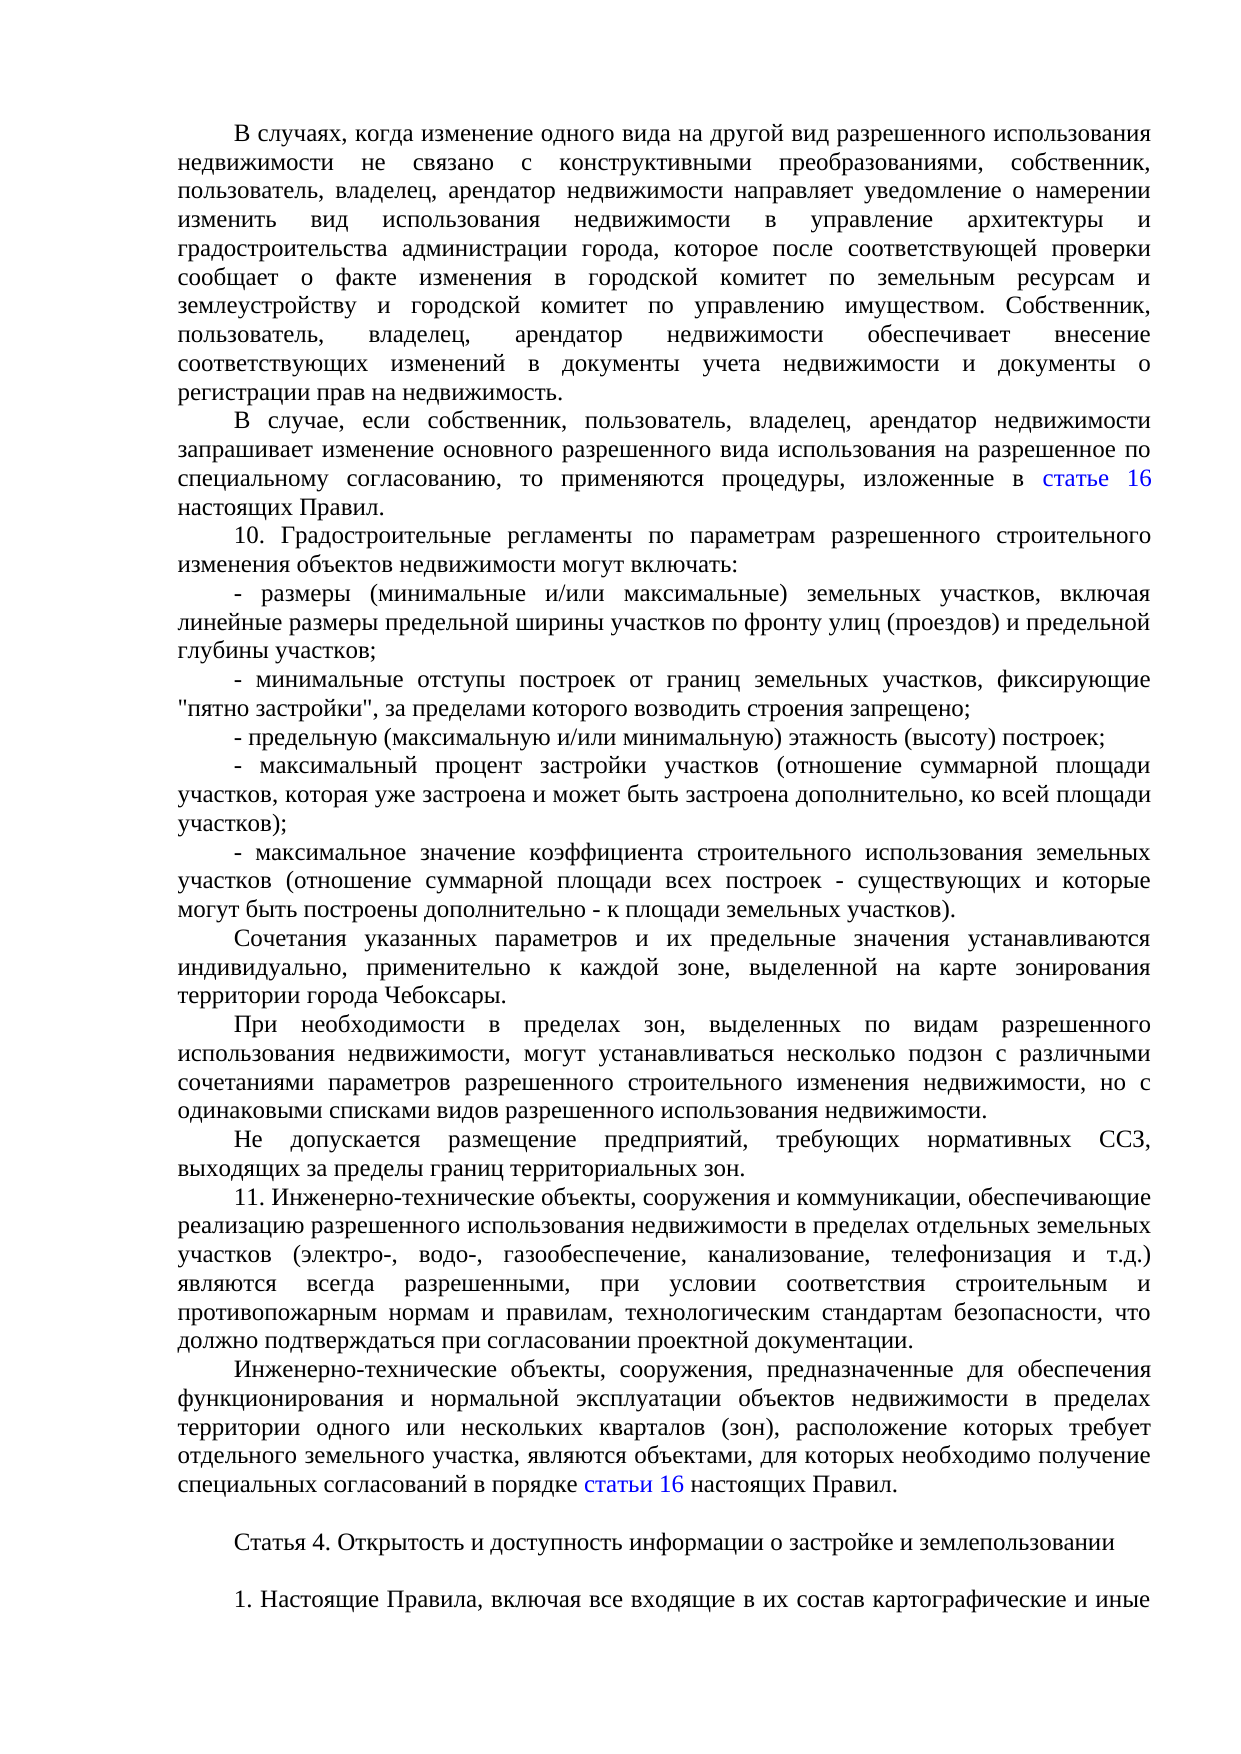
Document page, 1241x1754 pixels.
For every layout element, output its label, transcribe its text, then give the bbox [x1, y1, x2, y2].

text - предельную (максимальную и/или минимальную) этажность (высоту) построек; [177, 722, 1152, 751]
text 11. Инженерно-технические объекты, сооружения и коммуникации, обеспечивающие реализацию разрешенного использования недвижимости в пределах отдельных земельных участков (электро-, водо-, газообеспечение, канализование, телефонизация и т.д.) являются всегда разрешенными, при условии соответствия строительным и противопожарным нормам и правилам, технологическим стандартам безопасности, что должно подтверждаться при согласовании проектной документации. [177, 1182, 1152, 1354]
text Статья 4. Открытость и доступность информации о застройке и землепользовании [177, 1527, 1152, 1556]
text При необходимости в пределах зон, выделенных по видам разрешенного использования недвижимости, могут устанавливаться несколько подзон с различными сочетаниями параметров разрешенного строительного изменения недвижимости, но с одинаковыми списками видов разрешенного использования недвижимости. [177, 1009, 1152, 1124]
text В случаях, когда изменение одного вида на другой вид разрешенного использования недвижимости не связано с конструктивными преобразованиями, собственник, пользователь, владелец, арендатор недвижимости направляет уведомление о намерении изменить вид использования недвижимости в управление архитектуры и градостроительства администрации города, которое после соответствующей проверки сообщает о факте изменения в городской комитет по земельным ресурсам и землеустройству и городской комитет по управлению имуществом. Собственник, пользователь, владелец, арендатор недвижимости обеспечивает внесение соответствующих изменений в документы учета недвижимости и документы о регистрации прав на недвижимость. [177, 118, 1152, 406]
text - максимальный процент застройки участков (отношение суммарной площади участков, которая уже застроена и может быть застроена дополнительно, ко всей площади участков); [177, 751, 1152, 837]
text Сочетания указанных параметров и их предельные значения устанавливаются индивидуально, применительно к каждой зоне, выделенной на карте зонирования территории города Чебоксары. [177, 923, 1152, 1009]
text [177, 1584, 1152, 1613]
text В случае, если собственник, пользователь, владелец, арендатор недвижимости запрашивает изменение основного разрешенного вида использования на разрешенное по специальному согласованию, то применяются процедуры, изложенные в статье 16 настоящих Правил. [177, 406, 1152, 521]
text Не допускается размещение предприятий, требующих нормативных ССЗ, выходящих за пределы границ территориальных зон. [177, 1124, 1152, 1182]
text - минимальные отступы построек от границ земельных участков, фиксирующие "пятно застройки", за пределами которого возводить строения запрещено; [177, 664, 1152, 722]
text 10. Градостроительные регламенты по параметрам разрешенного строительного изменения объектов недвижимости могут включать: [177, 521, 1152, 578]
text Инженерно-технические объекты, сооружения, предназначенные для обеспечения функционирования и нормальной эксплуатации объектов недвижимости в пределах территории одного или нескольких кварталов (зон), расположение которых требует отдельного земельного участка, являются объектами, для которых необходимо получение специальных согласований в порядке статьи 16 настоящих Правил. [177, 1354, 1152, 1498]
text - максимальное значение коэффициента строительного использования земельных участков (отношение суммарной площади всех построек - существующих и которые могут быть построены дополнительно - к площади земельных участков). [177, 837, 1152, 923]
text - размеры (минимальные и/или максимальные) земельных участков, включая линейные размеры предельной ширины участков по фронту улиц (проездов) и предельной глубины участков; [177, 578, 1152, 664]
